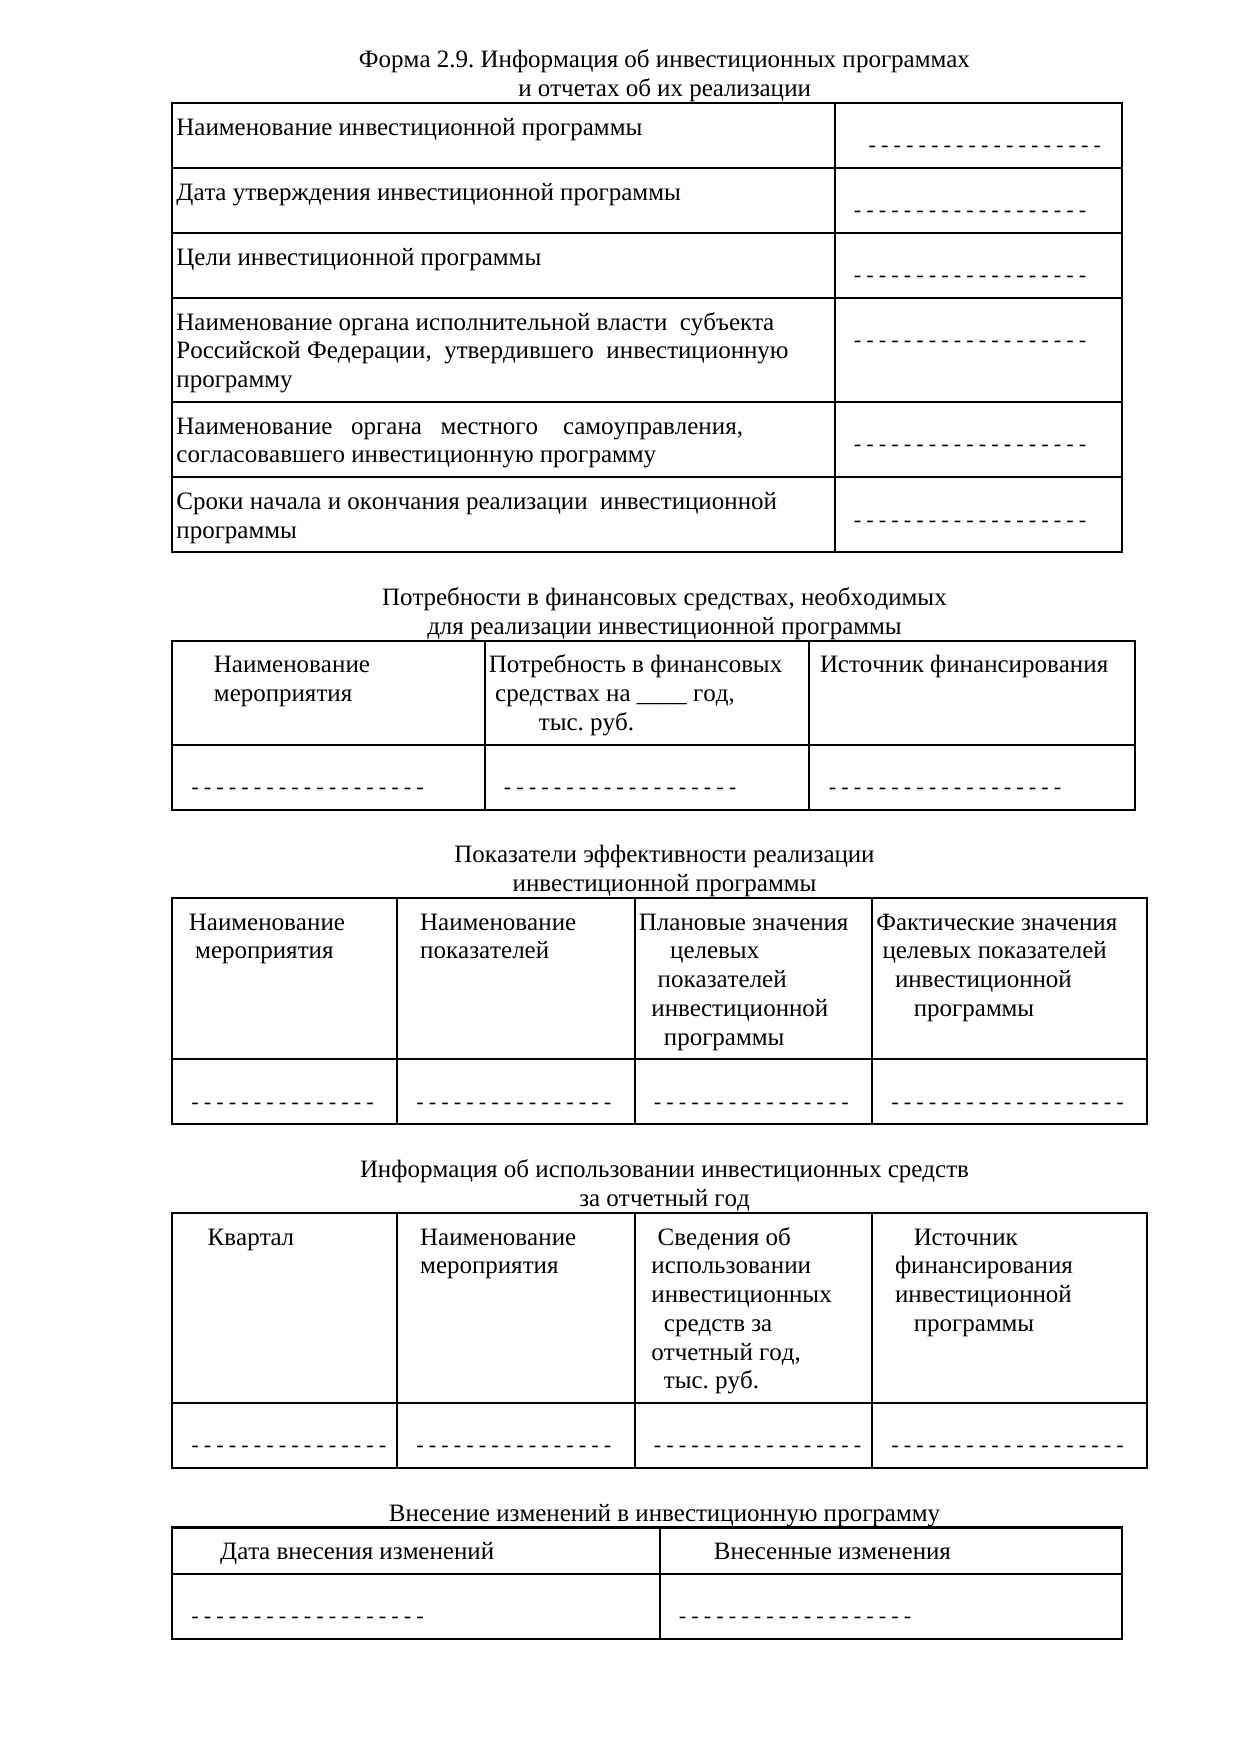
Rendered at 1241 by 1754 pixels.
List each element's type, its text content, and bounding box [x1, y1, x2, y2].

table_header ------------------- [836, 104, 1121, 167]
table_cell ------------------- [836, 478, 1121, 551]
table_cell ---------------- [173, 1404, 396, 1467]
text инвестиционной программы [177, 868, 1152, 897]
table_header Сведения об использовании инвестиционных средств за отчетный год, тыс. руб. [636, 1214, 871, 1402]
table_cell Сроки начала и окончания реализации инвестиционной программы [173, 478, 834, 551]
table_header Наименование инвестиционной программы [173, 104, 834, 167]
text для реализации инвестиционной программы [177, 611, 1152, 639]
table_cell ------------------- [173, 1575, 659, 1638]
table_cell ---------------- [636, 1060, 871, 1123]
table_header Плановые значения целевых показателей инвестиционной программы [636, 899, 871, 1058]
table_cell --------------- [173, 1060, 396, 1123]
table_cell ------------------- [836, 299, 1121, 401]
table_cell ------------------- [836, 169, 1121, 232]
table_header Источник финансирования инвестиционной программы [873, 1214, 1146, 1402]
table_cell ------------------- [661, 1575, 1121, 1638]
table_cell ------------------- [836, 234, 1121, 297]
table_cell ------------------- [173, 746, 484, 808]
table_cell ------------------- [873, 1404, 1146, 1467]
table_header Источник финансирования [810, 642, 1134, 743]
table_header Дата внесения изменений [173, 1529, 659, 1573]
table_header Фактические значения целевых показателей инвестиционной программы [873, 899, 1146, 1058]
table_cell Цели инвестиционной программы [173, 234, 834, 297]
table_cell ---------------- [398, 1404, 634, 1467]
table_header Наименование мероприятия [173, 642, 484, 743]
table_header Потребность в финансовых средствах на ____ год, тыс. руб. [486, 642, 808, 743]
table_cell Наименование органа исполнительной власти субъекта Российской Федерации, утвердившего инвестиционную программу [173, 299, 834, 401]
table_cell ----------------- [636, 1404, 871, 1467]
text и отчетах об их реализации [177, 73, 1152, 102]
table_header Квартал [173, 1214, 396, 1402]
table_cell Дата утверждения инвестиционной программы [173, 169, 834, 232]
text Форма 2.9. Информация об инвестиционных программах [177, 44, 1152, 73]
table_header Внесенные изменения [661, 1529, 1121, 1573]
table_cell ------------------- [836, 403, 1121, 476]
table_header Наименование мероприятия [398, 1214, 634, 1402]
table_cell ---------------- [398, 1060, 634, 1123]
text Показатели эффективности реализации [177, 839, 1152, 868]
table_cell Наименование органа местного самоуправления, согласовавшего инвестиционную программу [173, 403, 834, 476]
text Потребности в финансовых средствах, необходимых [177, 582, 1152, 611]
table_cell ------------------- [486, 746, 808, 808]
table_cell ------------------- [873, 1060, 1146, 1123]
text Внесение изменений в инвестиционную программу [177, 1498, 1152, 1526]
table_header Наименование мероприятия [173, 899, 396, 1058]
text Информация об использовании инвестиционных средств [177, 1154, 1152, 1183]
table_header Наименование показателей [398, 899, 634, 1058]
text за отчетный год [177, 1183, 1152, 1212]
table_cell ------------------- [810, 746, 1134, 808]
